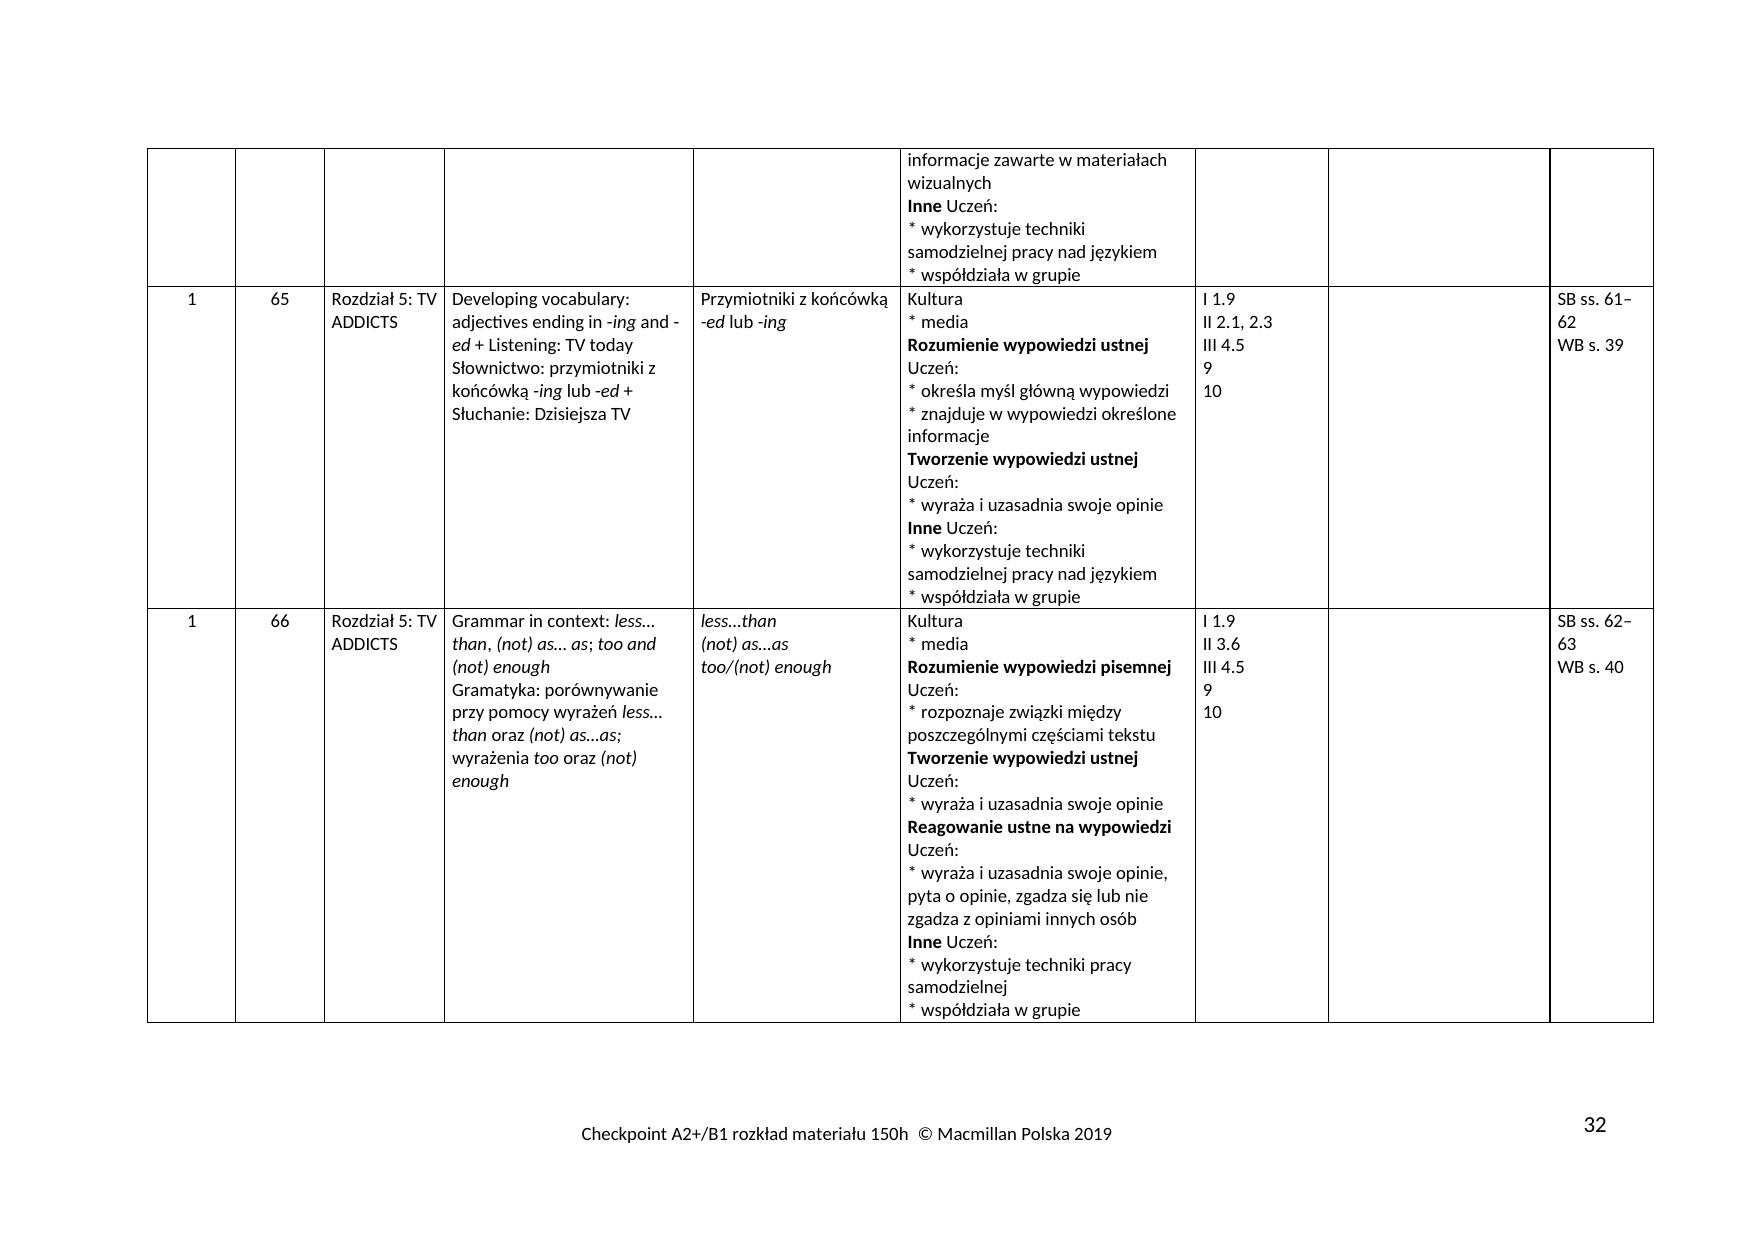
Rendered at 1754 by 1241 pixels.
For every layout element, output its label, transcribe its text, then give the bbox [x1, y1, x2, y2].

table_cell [1196, 149, 1328, 286]
table_cell [1329, 609, 1549, 1022]
table_cell SB ss. 62–63 WB s. 40 [1551, 609, 1653, 1022]
table_cell 1 [148, 287, 235, 608]
table_cell less…than (not) as…as too/(not) enough [694, 609, 900, 1022]
table_cell Kultura * media Rozumienie wypowiedzi pisemnej Uczeń: * rozpoznaje związki między poszczególnymi częściami tekstu Tworzenie wypowiedzi ustnej Uczeń: * wyraża i uzasadnia swoje opinie Reagowanie ustne na wypowiedzi Uczeń: * wyraża i uzasadnia swoje opinie, pyta o opinie, zgadza się lub nie zgadza z opiniami innych osób Inne Uczeń: * wykorzystuje techniki pracy samodzielnej * współdziała w grupie [901, 609, 1195, 1022]
table_cell 1 [148, 609, 235, 1022]
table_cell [694, 149, 900, 286]
table_cell Developing vocabulary: adjectives ending in -ing and -ed + Listening: TV today Słownictwo: przymiotniki z końcówką -ing lub -ed + Słuchanie: Dzisiejsza TV [445, 287, 693, 608]
table_cell [1329, 287, 1549, 608]
table_cell Grammar in context: less…than, (not) as… as; too and (not) enough Gramatyka: porównywanie przy pomocy wyrażeń less…than oraz (not) as…as; wyrażenia too oraz (not) enough [445, 609, 693, 1022]
table_cell Kultura * media Rozumienie wypowiedzi ustnej Uczeń: * określa myśl główną wypowiedzi * znajduje w wypowiedzi określone informacje Tworzenie wypowiedzi ustnej Uczeń: * wyraża i uzasadnia swoje opinie Inne Uczeń: * wykorzystuje techniki samodzielnej pracy nad językiem * współdziała w grupie [901, 287, 1195, 608]
table_cell I 1.9 II 2.1, 2.3 III 4.5 9 10 [1196, 287, 1328, 608]
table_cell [325, 609, 444, 1022]
table_cell 65 [236, 287, 324, 608]
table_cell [445, 149, 693, 286]
table_cell 1 [148, 149, 235, 286]
table_cell Rozdział 5: TV ADDICTS [325, 287, 444, 608]
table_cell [325, 149, 444, 286]
table_cell 66 [236, 609, 324, 1022]
table_cell I 1.9 II 3.6 III 4.5 9 10 [1196, 609, 1328, 1022]
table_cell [1551, 149, 1653, 286]
table_cell [1329, 149, 1549, 286]
table_cell SB ss. 61–62 WB s. 39 [1551, 287, 1653, 608]
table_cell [901, 149, 1195, 286]
table_cell 64 [236, 149, 324, 286]
table_cell Przymiotniki z końcówką -ed lub -ing [694, 287, 900, 608]
